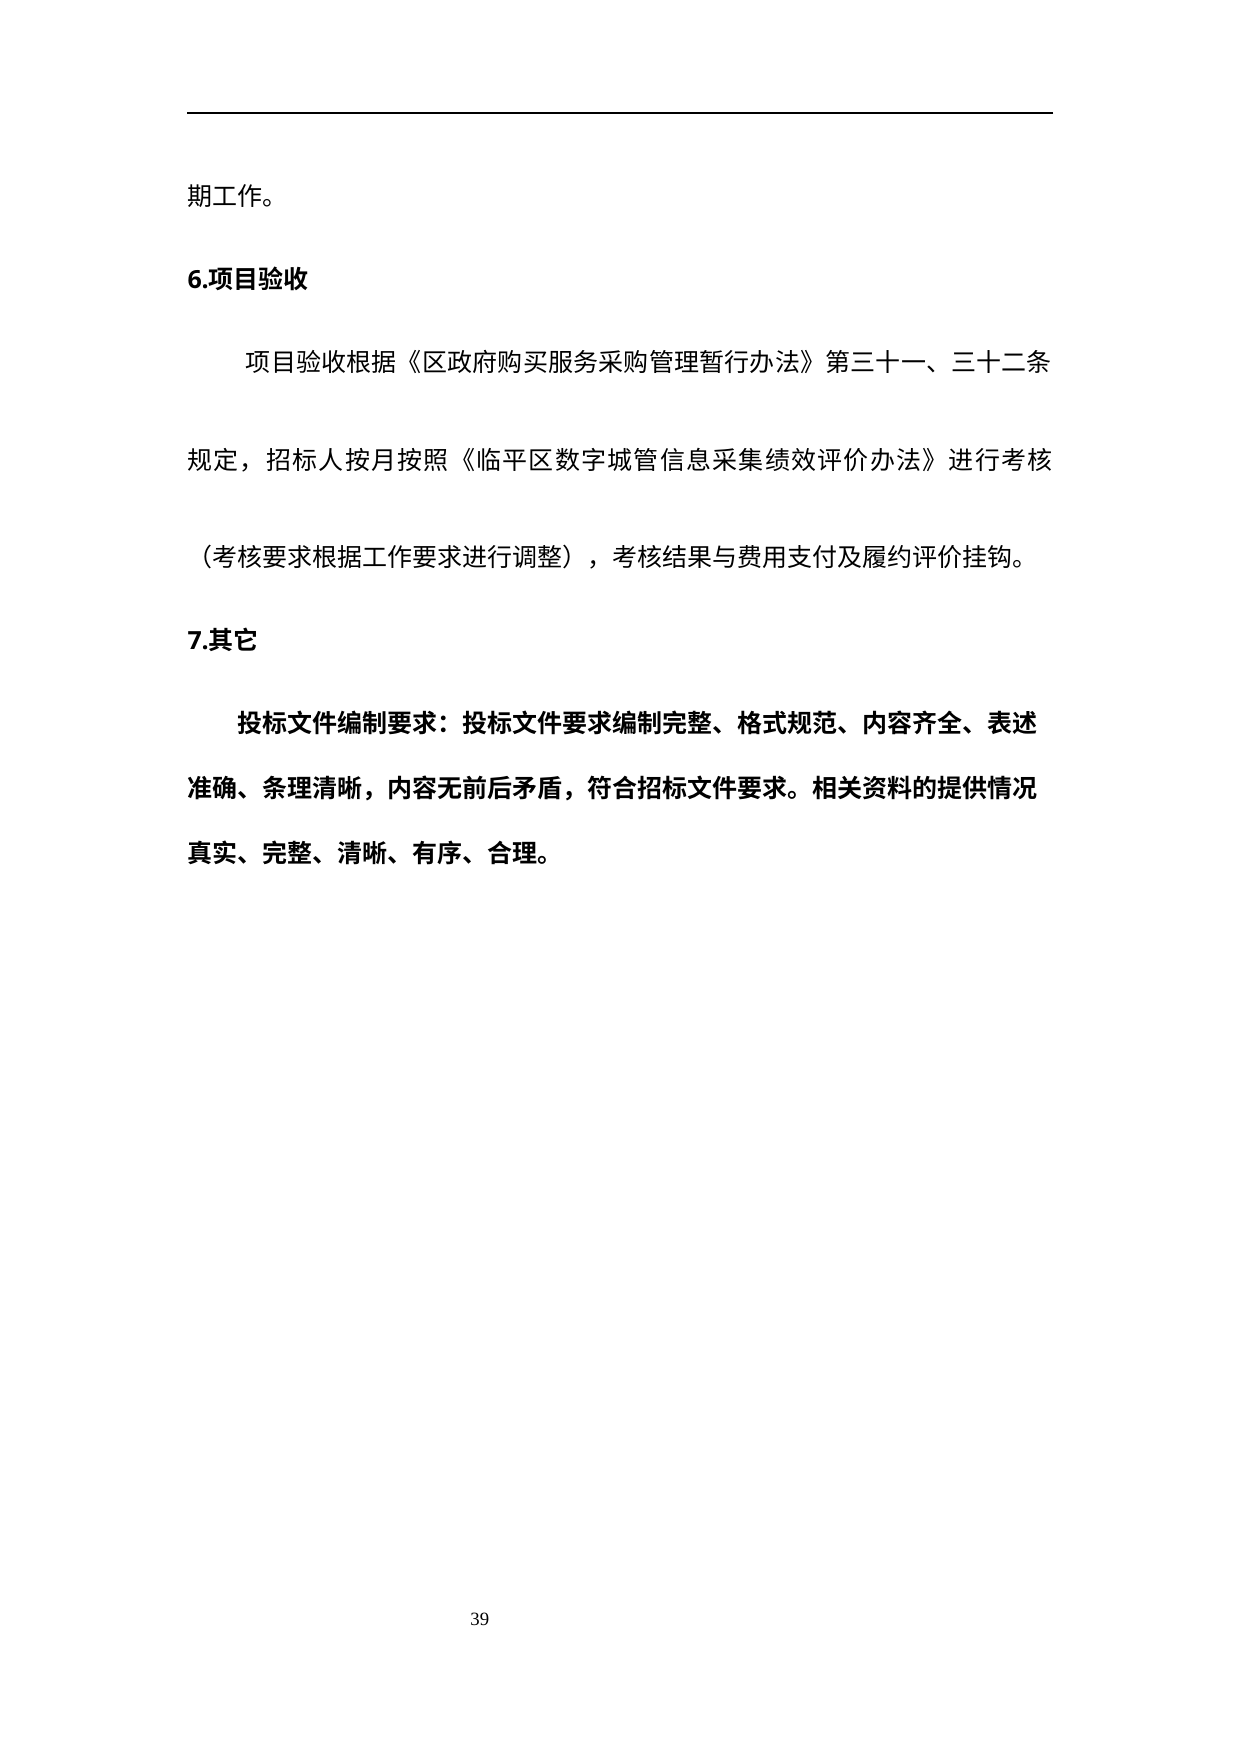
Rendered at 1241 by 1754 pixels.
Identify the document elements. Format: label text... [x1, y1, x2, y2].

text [187, 162, 1053, 227]
title 投标文件编制要求：投标文件要求编制完整、格式规范、内容齐全、表述准确、条理清晰，内容无前后矛盾，符合招标文件要求。相关资料的提供情况真实、完整、清晰、有序、合理。 [187, 689, 1053, 884]
text 6.项目验收 [187, 245, 1053, 310]
text 7.其它 [187, 606, 1053, 671]
text 项目验收根据《区政府购买服务采购管理暂行办法》第三十一、三十二条规定，招标人按月按照《临平区数字城管信息采集绩效评价办法》进行考核（考核要求根据工作要求进行调整），考核结果与费用支付及履约评价挂钩。 [187, 328, 1053, 588]
